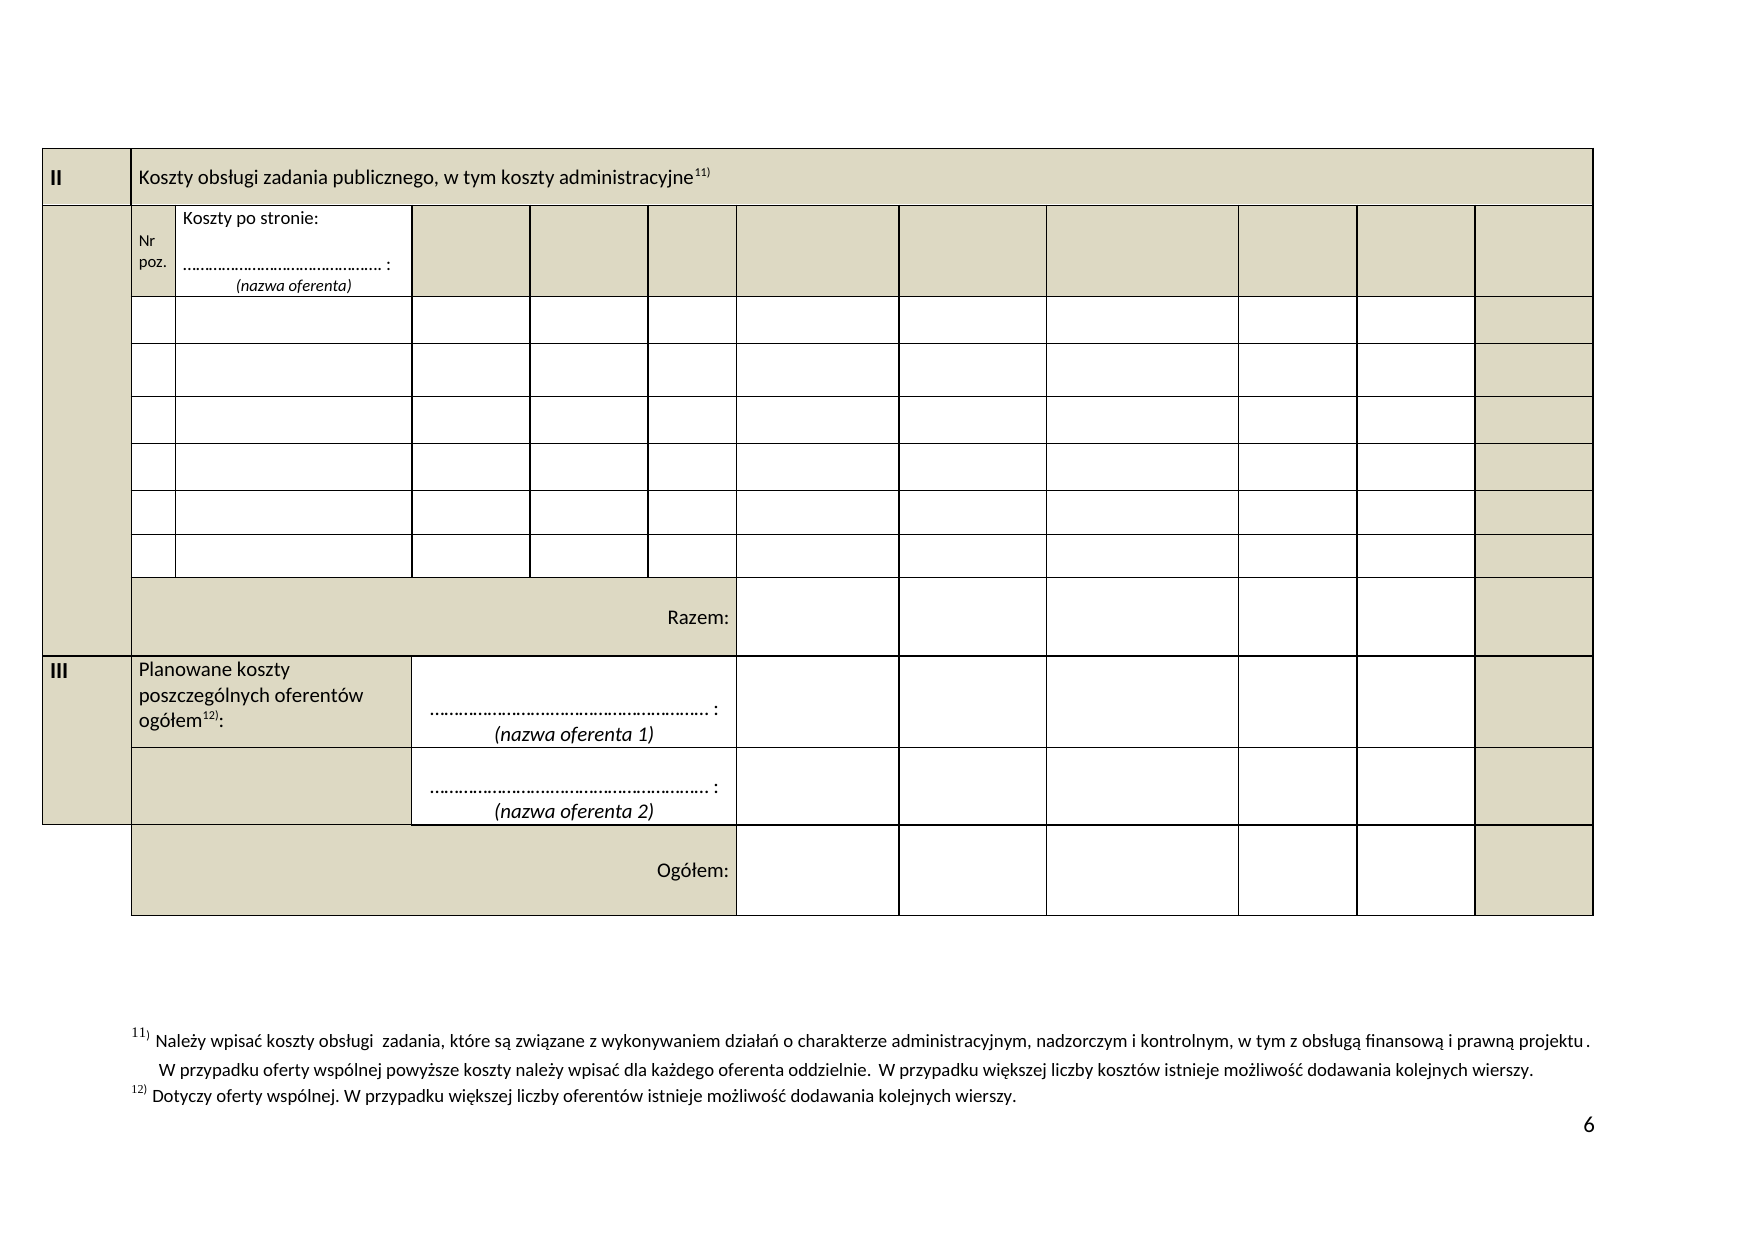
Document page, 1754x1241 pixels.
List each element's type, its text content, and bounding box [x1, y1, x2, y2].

table_cell Planowane koszty poszczególnych oferentów ogółem): [132, 657, 411, 746]
table_cell Razem: [132, 578, 736, 655]
table_cell [737, 397, 898, 443]
table_cell [1047, 344, 1238, 396]
table_cell [1239, 748, 1356, 824]
table_cell [176, 444, 183, 490]
table_cell III [43, 657, 131, 824]
table_cell [900, 578, 1046, 655]
table_cell [132, 535, 175, 577]
table_cell [1047, 297, 1238, 343]
table_cell [1358, 397, 1474, 443]
table_cell Nr poz. [132, 206, 175, 296]
table_cell [1476, 206, 1592, 296]
table_cell [1476, 444, 1592, 490]
table_cell [900, 206, 1046, 296]
table_cell [531, 535, 647, 577]
table_cell [413, 344, 529, 396]
table_cell [649, 444, 736, 490]
table_cell [1476, 344, 1592, 396]
table_cell [176, 344, 411, 396]
table_cell [1239, 826, 1356, 915]
table_cell Koszty po stronie: ………………………………………. : (nazwa oferenta) [176, 206, 411, 296]
table_cell [1239, 297, 1356, 343]
table_cell [176, 397, 183, 443]
table_cell [1358, 491, 1474, 534]
table_cell [1047, 535, 1238, 577]
table_cell [404, 397, 411, 443]
table_cell [1476, 578, 1592, 655]
table_cell [1476, 297, 1592, 343]
table_cell [737, 657, 898, 746]
table_cell [1047, 491, 1238, 534]
table_cell [649, 206, 736, 296]
table_cell [1358, 535, 1474, 577]
table_cell [1239, 206, 1356, 296]
table_cell [132, 491, 175, 534]
table_cell [1239, 397, 1356, 443]
table_cell [737, 578, 898, 655]
table_cell [1047, 578, 1238, 655]
table_cell [1047, 397, 1238, 443]
table_cell [649, 491, 736, 534]
table_cell [900, 344, 1046, 396]
table_cell [900, 444, 1046, 490]
table_cell [1047, 826, 1238, 915]
table_cell [132, 297, 175, 343]
table_cell [649, 535, 736, 577]
table_cell [43, 206, 131, 655]
table_cell [1358, 297, 1474, 343]
table_cell [1239, 578, 1356, 655]
table_cell [1239, 657, 1356, 746]
table_cell [1358, 344, 1474, 396]
table_cell [413, 297, 529, 343]
table_cell [132, 397, 175, 443]
table_cell [900, 297, 1046, 343]
table_cell [404, 297, 411, 343]
table_cell [531, 344, 647, 396]
table_cell [900, 748, 1046, 824]
table_cell [176, 297, 183, 343]
table_cell [737, 344, 898, 396]
table_cell [1239, 444, 1356, 490]
table_cell [1239, 535, 1356, 577]
table_cell [1047, 444, 1238, 490]
table_cell [737, 444, 898, 490]
table_cell [900, 491, 1046, 534]
table_cell [531, 206, 647, 296]
table_cell [1358, 657, 1474, 746]
table_cell [531, 397, 647, 443]
table_cell [1358, 578, 1474, 655]
table_cell [132, 748, 411, 824]
table_cell Koszty obsługi zadania publicznego, w tym koszty administracyjne) [132, 149, 1592, 204]
table_cell [1239, 491, 1356, 534]
table_cell [1476, 535, 1592, 577]
table_cell [1476, 748, 1592, 824]
table_cell …………………….…………………………… : (nazwa oferenta 1) [412, 657, 736, 746]
table_cell [404, 444, 411, 490]
table_cell [1476, 491, 1592, 534]
table_cell [1239, 344, 1356, 396]
table_cell II [43, 149, 130, 204]
table_cell [900, 826, 1046, 915]
table_cell [1358, 748, 1474, 824]
table_cell [1047, 657, 1238, 746]
table_cell [737, 535, 898, 577]
table_cell [649, 344, 736, 396]
table_cell [1047, 748, 1238, 824]
table_cell …………………….…………………………… : (nazwa oferenta 2) [412, 748, 736, 824]
table_cell [531, 444, 647, 490]
table_cell [900, 397, 1046, 443]
table_cell [1476, 397, 1592, 443]
table_cell [176, 535, 411, 577]
table_cell [531, 297, 647, 343]
table_cell [1358, 206, 1474, 296]
table_cell [737, 206, 898, 296]
table_cell [649, 297, 736, 343]
table_cell [132, 444, 175, 490]
table_cell [737, 297, 898, 343]
table_cell [649, 397, 736, 443]
table_cell [413, 535, 529, 577]
table_cell [900, 535, 1046, 577]
table_cell [1476, 657, 1592, 746]
table_cell [737, 748, 898, 824]
table_cell [1047, 206, 1238, 296]
table_cell [737, 826, 898, 915]
table_cell Ogółem: [132, 825, 736, 915]
table_cell [413, 206, 529, 296]
table_cell [737, 491, 898, 534]
table_cell [413, 444, 529, 490]
table_cell [1358, 444, 1474, 490]
table_cell [900, 657, 1046, 746]
table_cell [413, 397, 529, 443]
table_cell [1358, 826, 1474, 915]
table_cell [132, 344, 175, 396]
table_cell [176, 491, 411, 534]
table_cell [1476, 826, 1592, 915]
table_cell [413, 491, 529, 534]
table_cell [531, 491, 647, 534]
